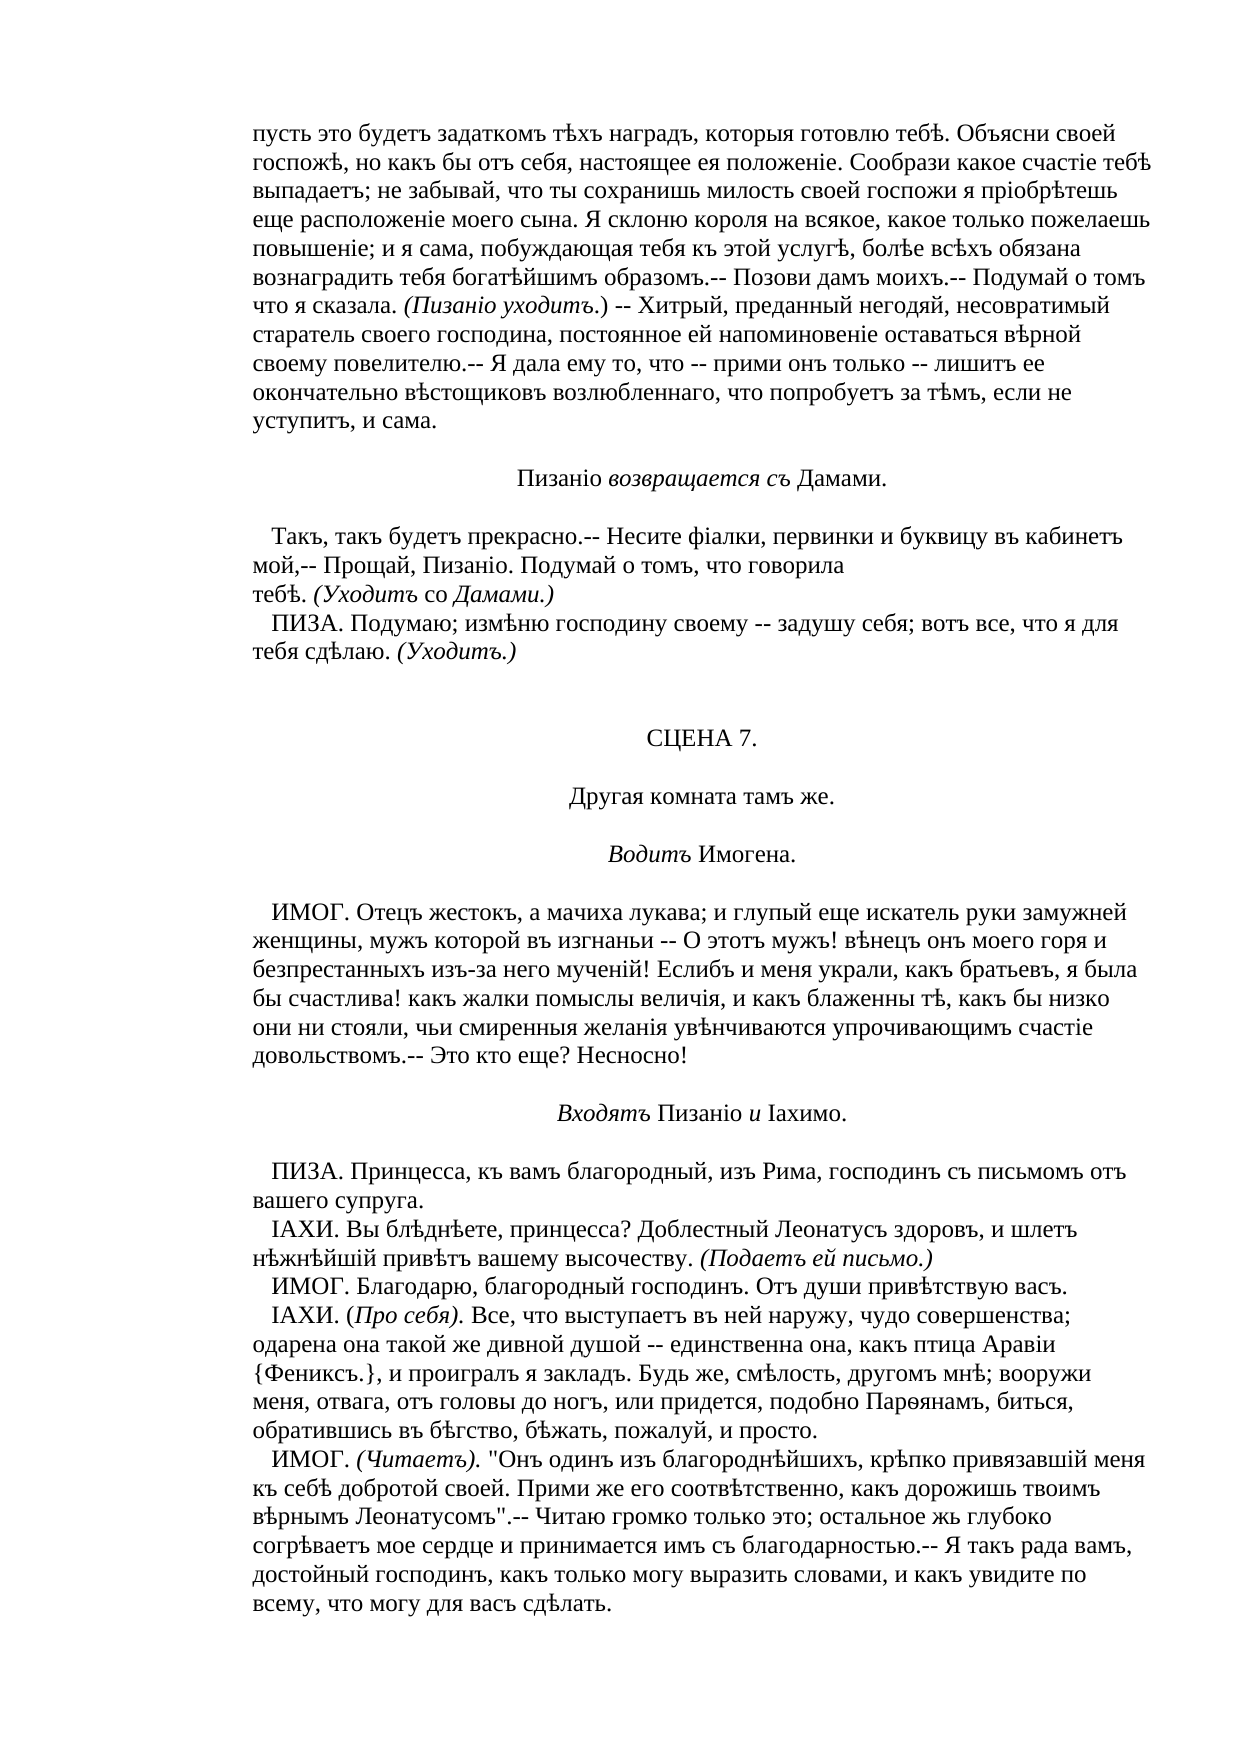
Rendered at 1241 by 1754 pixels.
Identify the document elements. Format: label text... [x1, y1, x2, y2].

text Другая комната тамъ же. [252, 781, 1152, 810]
text ПИЗА. Принцесса, къ вамъ благородный, изъ Рима, господинъ съ письмомъ отъ вашего супруга. [252, 1156, 1152, 1214]
text Такъ, такъ будетъ прекрасно.-- Несите фіалки, первинки и буквицу въ кабинетъ мой,-- Прощай, Пизаніо. Подумай о томъ, что говорила тебѣ. (Уходитъ со Дамами.) [252, 521, 1152, 608]
text СЦЕНА 7. [252, 723, 1152, 752]
text Водитъ Имогена. [252, 839, 1152, 868]
text Входятъ Пизаніо и Іахимо. [252, 1098, 1152, 1127]
text ИМОГ. Отецъ жестокъ, а мачиха лукава; и глупый еще искатель руки замужней женщины, мужъ которой въ изгнаньи -- О этотъ мужъ! вѣнецъ онъ моего горя и безпрестанныхъ изъ-за него мученій! Еслибъ и меня украли, какъ братьевъ, я была бы счастлива! какъ жалки помыслы величія, и какъ блаженны тѣ, какъ бы низко они ни стояли, чьи смиренныя желанія увѣнчиваются упрочивающимъ счастіе довольствомъ.-- Это кто еще? Несносно! [252, 897, 1152, 1069]
text ИМОГ. (Читаетъ). "Онъ одинъ изъ благороднѣйшихъ, крѣпко привязавшій меня къ себѣ добротой своей. Прими же его соотвѣтственно, какъ дорожишь твоимъ вѣрнымъ Леонатусомъ".-- Читаю громко только это; остальное жь глубоко согрѣваетъ мое сердце и принимается имъ съ благодарностью.-- Я такъ рада вамъ, достойный господинъ, какъ только могу выразить словами, и какъ увидите по всему, что могу для васъ сдѣлать. [252, 1444, 1152, 1616]
text ПИЗА. Подумаю; измѣню господину своему -- задушу себя; вотъ все, что я для тебя сдѣлаю. (Уходитъ.) [252, 608, 1152, 665]
text ІАХИ. Вы блѣднѣете, принцесса? Доблестный Леонатусъ здоровъ, и шлетъ нѣжнѣйшій привѣтъ вашему высочеству. (Подаетъ ей письмо.) [252, 1214, 1152, 1271]
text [252, 118, 1152, 434]
text ИМОГ. Благодарю, благородный господинъ. Отъ души привѣтствую васъ. [252, 1271, 1152, 1300]
text ІАХИ. (Про себя). Все, что выступаетъ въ ней наружу, чудо совершенства; одарена она такой же дивной душой -- единственна она, какъ птица Аравіи {Фениксъ.}, и проигралъ я закладъ. Будь же, смѣлость, другомъ мнѣ; вооружи меня, отвага, отъ головы до ногъ, или придется, подобно Парѳянамъ, биться, обратившись въ бѣгство, бѣжать, пожалуй, и просто. [252, 1300, 1152, 1444]
text Пизаніо возвращается съ Дамами. [252, 463, 1152, 492]
